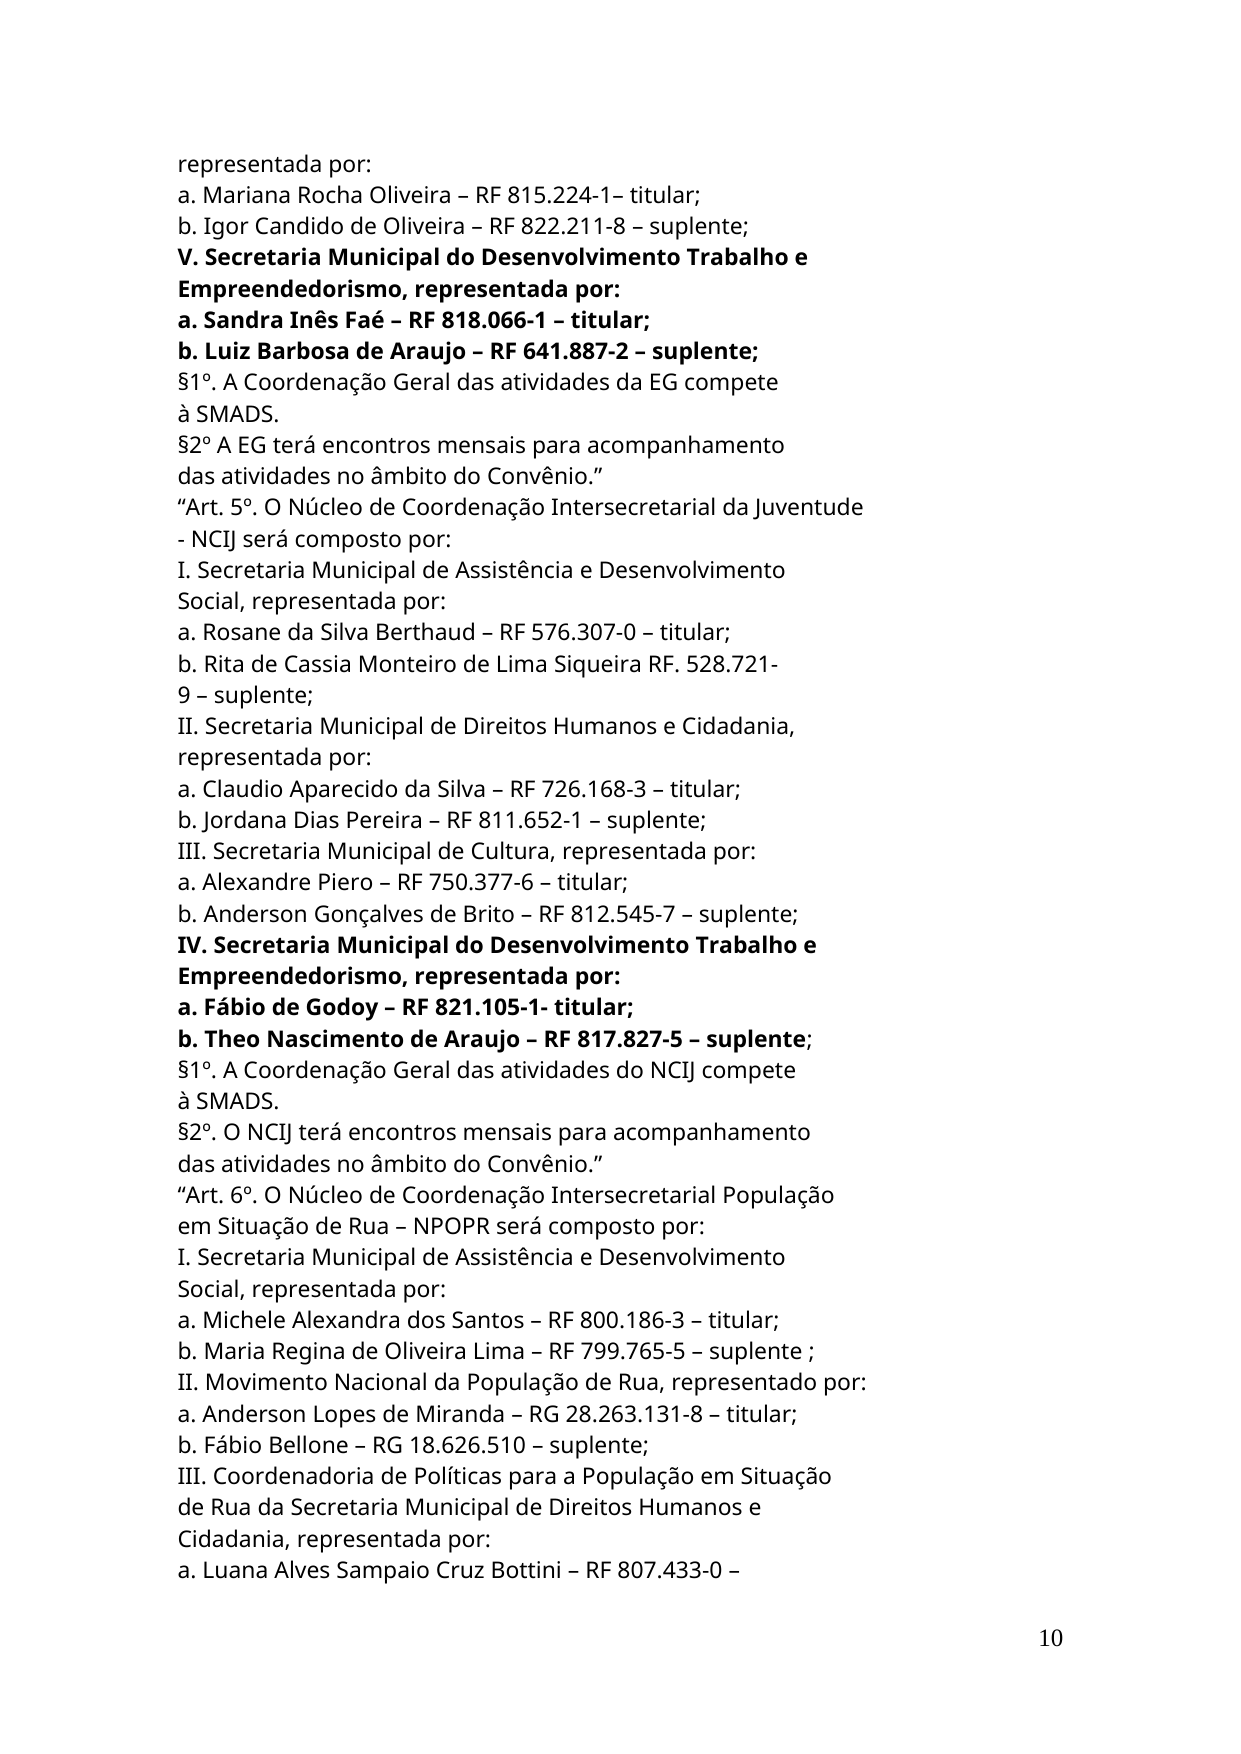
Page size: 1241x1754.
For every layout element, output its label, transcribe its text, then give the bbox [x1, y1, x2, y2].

text Empreendedorismo, representada por: [177, 960, 1063, 991]
text “Art. 5º. O Núcleo de Coordenação Intersecretarial da Juventude [177, 491, 1063, 523]
text a. Sandra Inês Faé – RF 818.066-1 – titular; [177, 304, 1063, 335]
text a. Michele Alexandra dos Santos – RF 800.186-3 – titular; [177, 1304, 1063, 1335]
text Social, representada por: [177, 585, 1063, 616]
text à SMADS. [177, 398, 1063, 429]
text §1º. A Coordenação Geral das atividades do NCIJ compete [177, 1054, 1063, 1085]
text de Rua da Secretaria Municipal de Direitos Humanos e [177, 1491, 1063, 1523]
text §2º. O NCIJ terá encontros mensais para acompanhamento [177, 1116, 1063, 1148]
text II. Movimento Nacional da População de Rua, representado por: [177, 1366, 1063, 1398]
text Empreendedorismo, representada por: [177, 273, 1063, 304]
text I. Secretaria Municipal de Assistência e Desenvolvimento [177, 1241, 1063, 1273]
text b. Theo Nascimento de Araujo – RF 817.827-5 – suplente; [177, 1023, 1063, 1054]
text b. Igor Candido de Oliveira – RF 822.211-8 – suplente; [177, 210, 1063, 241]
text das atividades no âmbito do Convênio.” [177, 1148, 1063, 1179]
text a. Mariana Rocha Oliveira – RF 815.224-1– titular; [177, 179, 1063, 210]
text - NCIJ será composto por: [177, 523, 1063, 554]
text III. Secretaria Municipal de Cultura, representada por: [177, 835, 1063, 866]
text representada por: [177, 148, 1063, 179]
text representada por: [177, 741, 1063, 773]
text b. Anderson Gonçalves de Brito – RF 812.545-7 – suplente; [177, 898, 1063, 929]
text b. Fábio Bellone – RG 18.626.510 – suplente; [177, 1429, 1063, 1460]
text a. Alexandre Piero – RF 750.377-6 – titular; [177, 866, 1063, 898]
text das atividades no âmbito do Convênio.” [177, 460, 1063, 491]
text em Situação de Rua – NPOPR será composto por: [177, 1210, 1063, 1241]
text I. Secretaria Municipal de Assistência e Desenvolvimento [177, 554, 1063, 585]
text a. Fábio de Godoy – RF 821.105-1- titular; [177, 991, 1063, 1023]
text §2º A EG terá encontros mensais para acompanhamento [177, 429, 1063, 460]
text a. Rosane da Silva Berthaud – RF 576.307-0 – titular; [177, 616, 1063, 648]
text a. Anderson Lopes de Miranda – RG 28.263.131-8 – titular; [177, 1398, 1063, 1429]
text b. Maria Regina de Oliveira Lima – RF 799.765-5 – suplente ; [177, 1335, 1063, 1366]
text III. Coordenadoria de Políticas para a População em Situação [177, 1460, 1063, 1491]
text §1º. A Coordenação Geral das atividades da EG compete [177, 366, 1063, 398]
text Cidadania, representada por: [177, 1523, 1063, 1554]
text 9 – suplente; [177, 679, 1063, 710]
text a. Luana Alves Sampaio Cruz Bottini – RF 807.433-0 – [177, 1554, 1063, 1585]
text “Art. 6º. O Núcleo de Coordenação Intersecretarial População [177, 1179, 1063, 1210]
text b. Luiz Barbosa de Araujo – RF 641.887-2 – suplente; [177, 335, 1063, 366]
text V. Secretaria Municipal do Desenvolvimento Trabalho e [177, 241, 1063, 273]
text à SMADS. [177, 1085, 1063, 1116]
text b. Rita de Cassia Monteiro de Lima Siqueira RF. 528.721- [177, 648, 1063, 679]
text a. Claudio Aparecido da Silva – RF 726.168-3 – titular; [177, 773, 1063, 804]
text II. Secretaria Municipal de Direitos Humanos e Cidadania, [177, 710, 1063, 741]
text Social, representada por: [177, 1273, 1063, 1304]
text IV. Secretaria Municipal do Desenvolvimento Trabalho e [177, 929, 1063, 960]
text b. Jordana Dias Pereira – RF 811.652-1 – suplente; [177, 804, 1063, 835]
